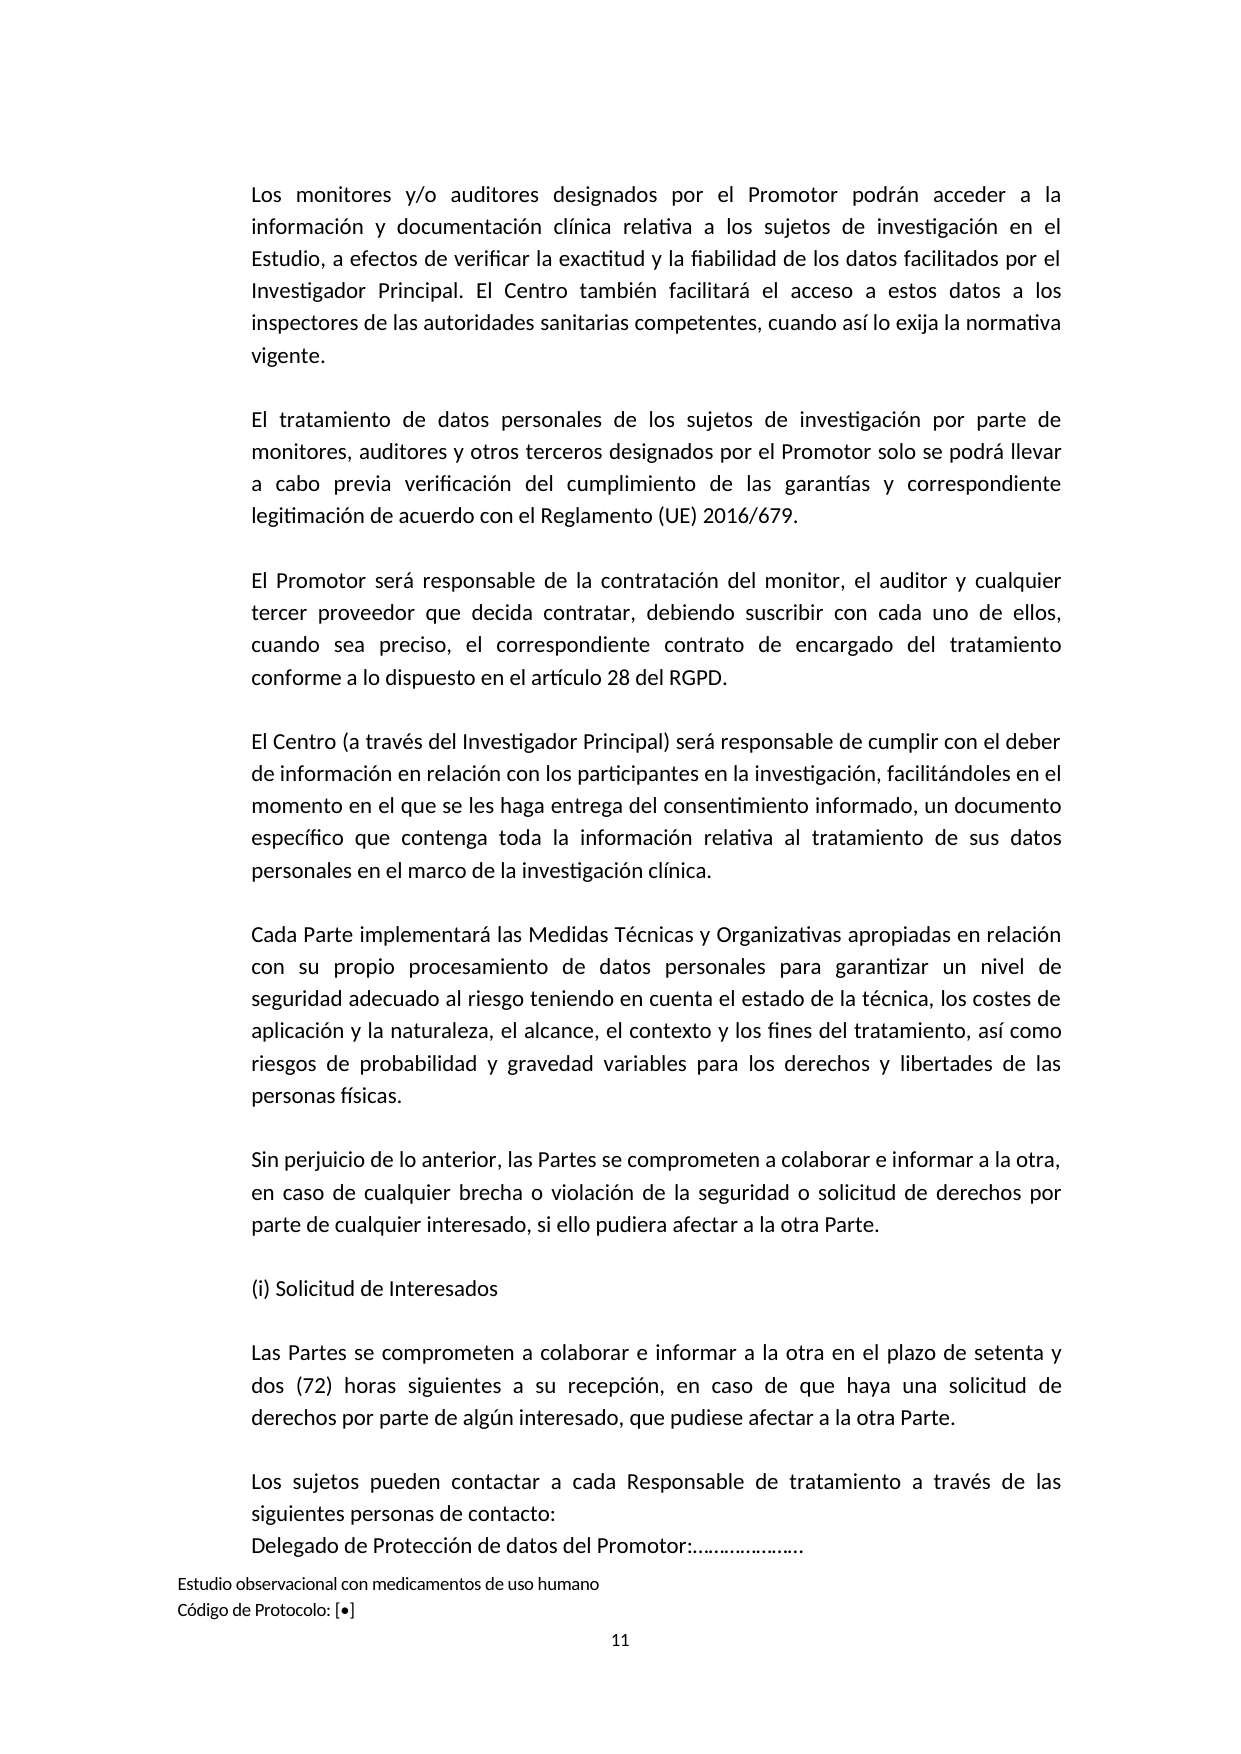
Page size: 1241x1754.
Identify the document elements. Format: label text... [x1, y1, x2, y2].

text El Centro (a través del Investigador Principal) será responsable de cumplir con el deber de información en relación con los participantes en la investigación, facilitándoles en el momento en el que se les haga entrega del consentimiento informado, un documento específico que contenga toda la información relativa al tratamiento de sus datos personales en el marco de la investigación clínica. [251, 727, 1063, 884]
text El tratamiento de datos personales de los sujetos de investigación por parte de monitores, auditores y otros terceros designados por el Promotor solo se podrá llevar a cabo previa verificación del cumplimiento de las garantías y correspondiente legitimación de acuerdo con el Reglamento (UE) 2016/679. [251, 405, 1063, 530]
text El Promotor será responsable de la contratación del monitor, el auditor y cualquier tercer proveedor que decida contratar, debiendo suscribir con cada uno de ellos, cuando sea preciso, el correspondiente contrato de encargado del tratamiento conforme a lo dispuesto en el artículo 28 del RGPD. [251, 566, 1063, 691]
text Cada Parte implementará las Medidas Técnicas y Organizativas apropiadas en relación con su propio procesamiento de datos personales para garantizar un nivel de seguridad adecuado al riesgo teniendo en cuenta el estado de la técnica, los costes de aplicación y la naturaleza, el alcance, el contexto y los fines del tratamiento, así como riesgos de probabilidad y gravedad variables para los derechos y libertades de las personas físicas. [251, 920, 1063, 1109]
text Las Partes se comprometen a colaborar e informar a la otra en el plazo de setenta y dos (72) horas siguientes a su recepción, en caso de que haya una solicitud de derechos por parte de algún interesado, que pudiese afectar a la otra Parte. [251, 1338, 1063, 1431]
text Delegado de Protección de datos del Promotor:………………… [251, 1532, 1063, 1560]
text Los monitores y/o auditores designados por el Promotor podrán acceder a la información y documentación clínica relativa a los sujetos de investigación en el Estudio, a efectos de verificar la exactitud y la fiabilidad de los datos facilitados por el Investigador Principal. El Centro también facilitará el acceso a estos datos a los inspectores de las autoridades sanitarias competentes, cuando así lo exija la normativa vigente. [251, 180, 1063, 369]
text Sin perjuicio de lo anterior, las Partes se comprometen a colaborar e informar a la otra, en caso de cualquier brecha o violación de la seguridad o solicitud de derechos por parte de cualquier interesado, si ello pudiera afectar a la otra Parte. [251, 1145, 1063, 1238]
text (i) Solicitud de Interesados [251, 1274, 1063, 1302]
text Los sujetos pueden contactar a cada Responsable de tratamiento a través de las siguientes personas de contacto: [251, 1467, 1063, 1527]
